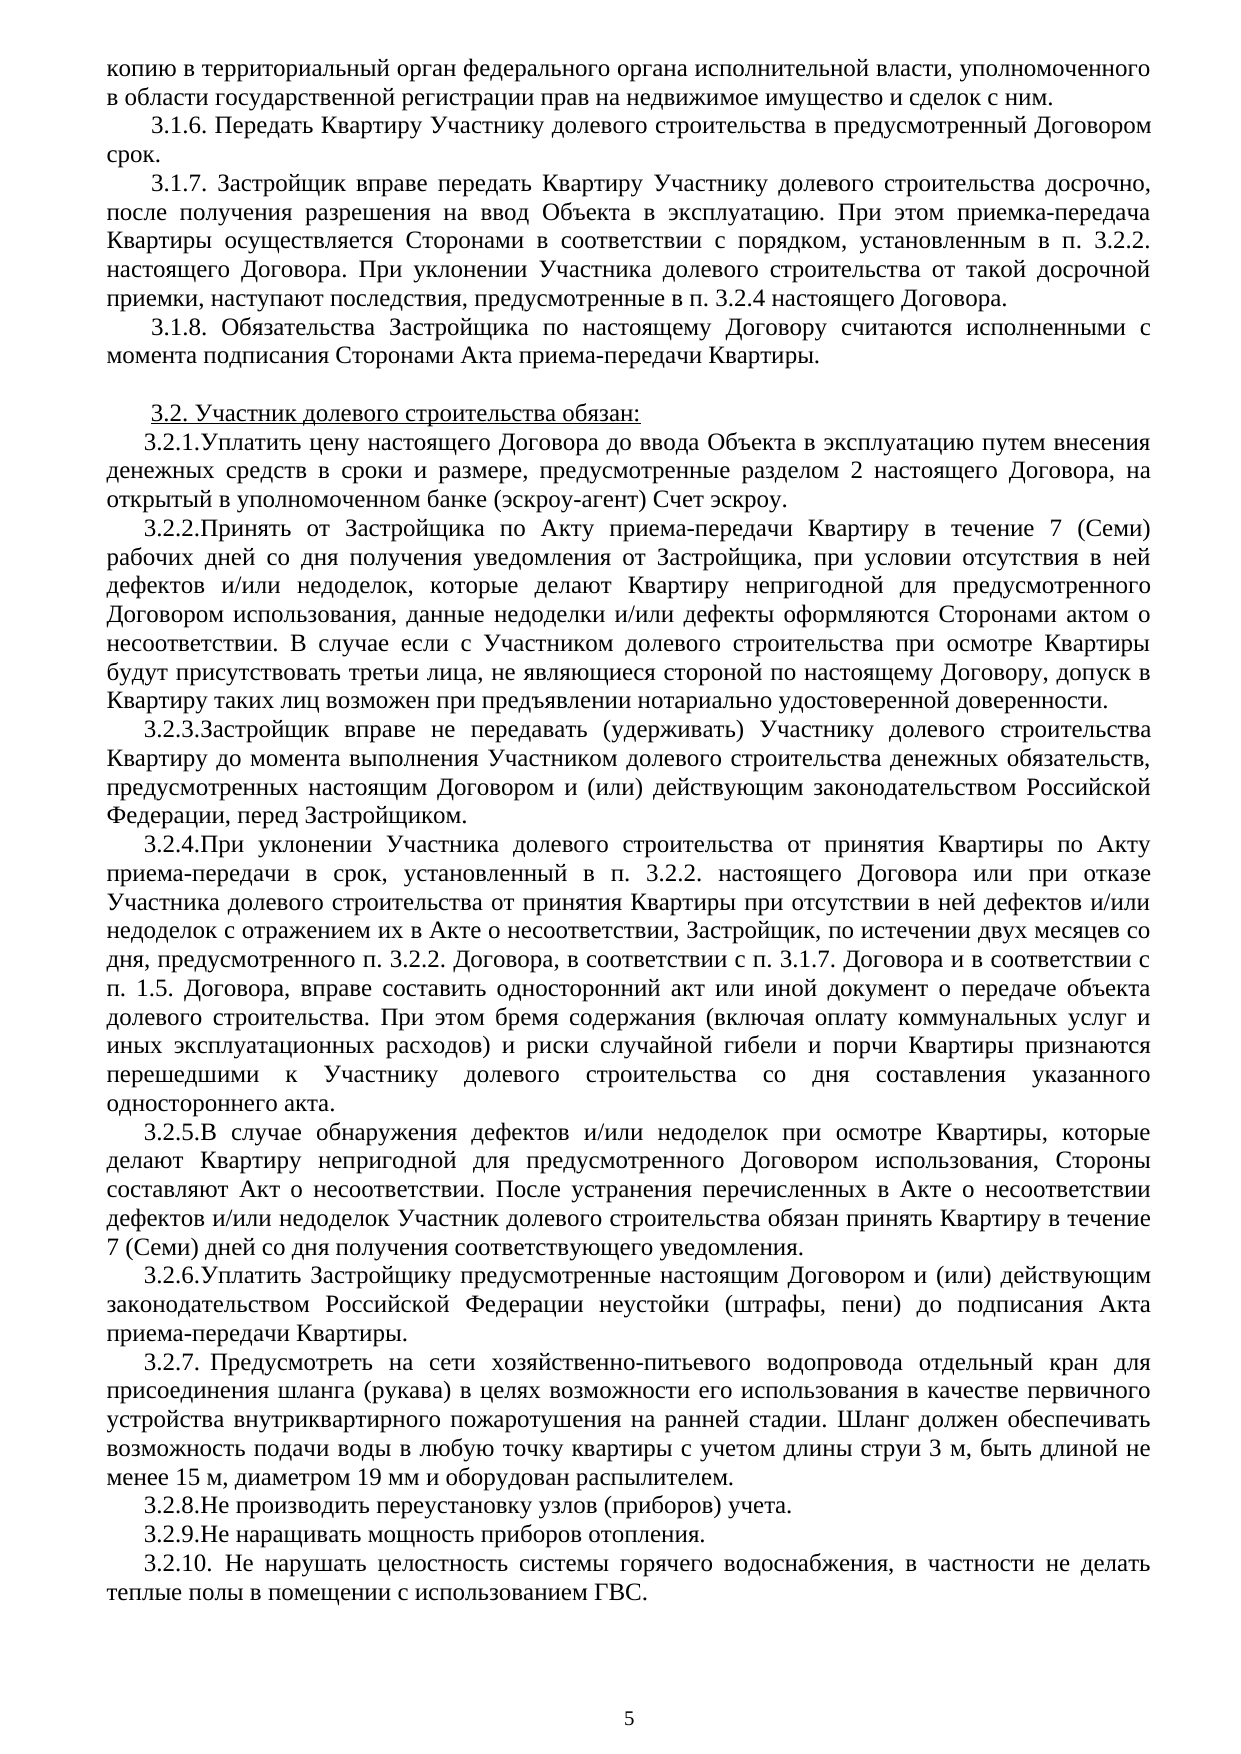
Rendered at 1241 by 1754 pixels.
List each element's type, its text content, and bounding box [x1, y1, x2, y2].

list Не наращивать мощность приборов отопления. [106, 1519, 1152, 1548]
text 3.1.8. Обязательства Застройщика по настоящему Договору считаются исполненными с момента подписания Сторонами Акта приема-передачи Квартиры. [106, 312, 1152, 369]
list Застройщик вправе не передавать (удерживать) Участнику долевого строительства Квартиру до момента выполнения Участником долевого строительства денежных обязательств, предусмотренных настоящим Договором и (или) действующим законодательством Российской Федерации, перед Застройщиком. [106, 714, 1152, 829]
list Уплатить цену настоящего Договора до ввода Объекта в эксплуатацию путем внесения денежных средств в сроки и размере, предусмотренные разделом 2 настоящего Договора, на открытый в уполномоченном банке (эскроу-агент) Счет эскроу. [106, 427, 1152, 513]
text 3.1.6. Передать Квартиру Участнику долевого строительства в предусмотренный Договором срок. [106, 111, 1152, 168]
text 3.1.7. Застройщик вправе передать Квартиру Участнику долевого строительства досрочно, после получения разрешения на ввод Объекта в эксплуатацию. При этом приемка-передача Квартиры осуществляется Сторонами в соответствии с порядком, установленным в п. 3.2.2. настоящего Договора. При уклонении Участника долевого строительства от такой досрочной приемки, наступают последствия, предусмотренные в п. 3.2.4 настоящего Договора. [106, 168, 1152, 312]
list В случае обнаружения дефектов и/или недоделок при осмотре Квартиры, которые делают Квартиру непригодной для предусмотренного Договором использования, Стороны составляют Акт о несоответствии. После устранения перечисленных в Акте о несоответствии дефектов и/или недоделок Участник долевого строительства обязан принять Квартиру в течение 7 (Семи) дней со дня получения соответствующего уведомления. [106, 1117, 1152, 1261]
list Не нарушать целостность системы горячего водоснабжения, в частности не делать теплые полы в помещении с использованием ГВС. [106, 1548, 1152, 1606]
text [106, 53, 1152, 111]
list Принять от Застройщика по Акту приема-передачи Квартиру в течение 7 (Семи) рабочих дней со дня получения уведомления от Застройщика, при условии отсутствия в ней дефектов и/или недоделок, которые делают Квартиру непригодной для предусмотренного Договором использования, данные недоделки и/или дефекты оформляются Сторонами актом о несоответствии. В случае если с Участником долевого строительства при осмотре Квартиры будут присутствовать третьи лица, не являющиеся стороной по настоящему Договору, допуск в Квартиру таких лиц возможен при предъявлении нотариально удостоверенной доверенности. [106, 513, 1152, 714]
text 3.2. Участник долевого строительства обязан: [106, 398, 1152, 427]
list Предусмотреть на сети хозяйственно-питьевого водопровода отдельный кран для присоединения шланга (рукава) в целях возможности его использования в качестве первичного устройства внутриквартирного пожаротушения на ранней стадии. Шланг должен обеспечивать возможность подачи воды в любую точку квартиры с учетом длины струи 3 м, быть длиной не менее 15 м, диаметром 19 мм и оборудован распылителем. [106, 1347, 1152, 1491]
list При уклонении Участника долевого строительства от принятия Квартиры по Акту приема-передачи в срок, установленный в п. 3.2.2. настоящего Договора или при отказе Участника долевого строительства от принятия Квартиры при отсутствии в ней дефектов и/или недоделок с отражением их в Акте о несоответствии, Застройщик, по истечении двух месяцев со дня, предусмотренного п. 3.2.2. Договора, в соответствии с п. 3.1.7. Договора и в соответствии с п. 1.5. Договора, вправе составить односторонний акт или иной документ о передаче объекта долевого строительства. При этом бремя содержания (включая оплату коммунальных услуг и иных эксплуатационных расходов) и риски случайной гибели и порчи Квартиры признаются перешедшими к Участнику долевого строительства со дня составления указанного одностороннего акта. [106, 829, 1152, 1117]
list Уплатить Застройщику предусмотренные настоящим Договором и (или) действующим законодательством Российской Федерации неустойки (штрафы, пени) до подписания Акта приема-передачи Квартиры. [106, 1261, 1152, 1347]
list Не производить переустановку узлов (приборов) учета. [106, 1491, 1152, 1519]
